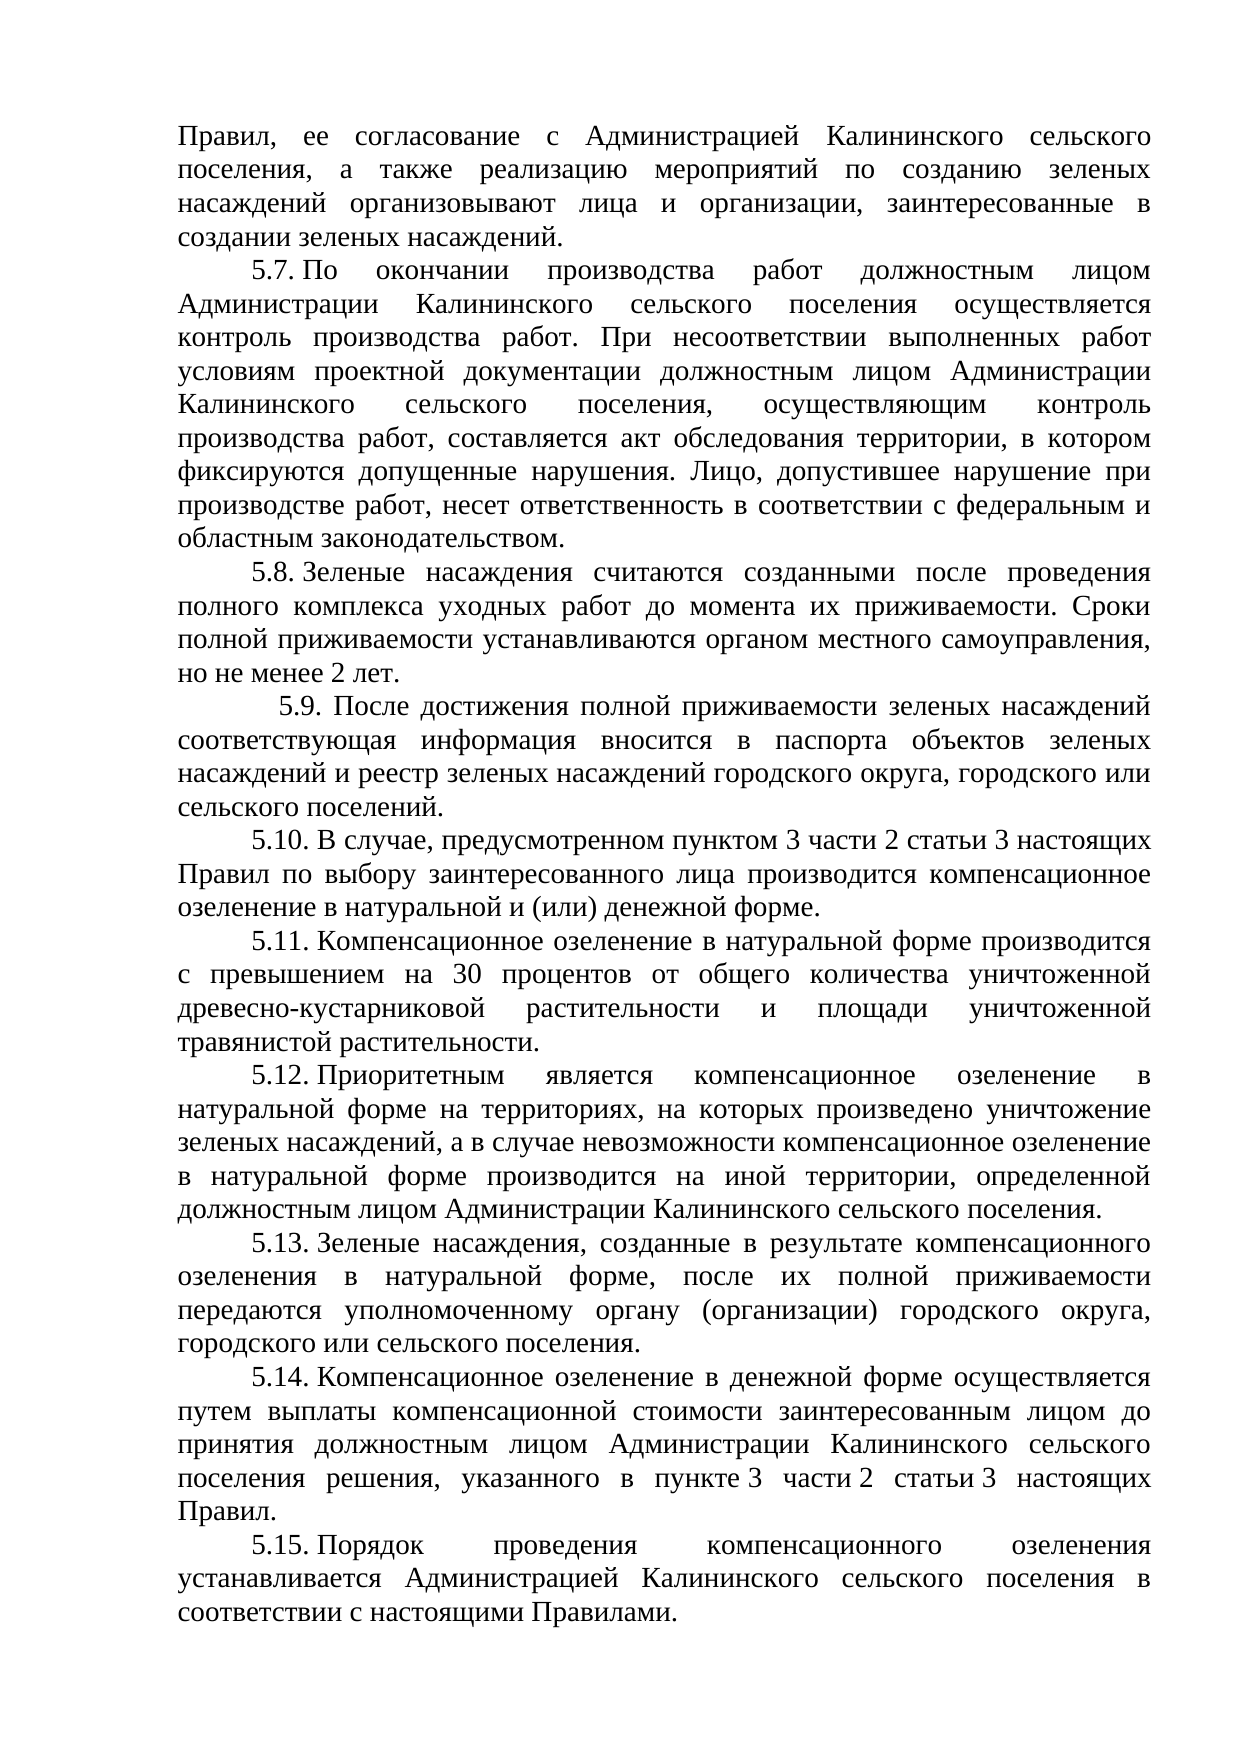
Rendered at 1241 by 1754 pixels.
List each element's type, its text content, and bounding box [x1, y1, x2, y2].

text 5.10. В случае, предусмотренном пунктом 3 части 2 статьи 3 настоящих Правил по выбору заинтересованного лица производится компенсационное озеленение в натуральной и (или) денежной форме. [177, 822, 1152, 923]
text 5.13. Зеленые насаждения, созданные в результате компенсационного озеленения в натуральной форме, после их полной приживаемости передаются уполномоченному органу (организации) городского округа, городского или сельского поселения. [177, 1225, 1152, 1359]
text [177, 118, 1152, 252]
text 5.7. По окончании производства работ должностным лицом Администрации Калининского сельского поселения осуществляется контроль производства работ. При несоответствии выполненных работ условиям проектной документации должностным лицом Администрации Калининского сельского поселения, осуществляющим контроль производства работ, составляется акт обследования территории, в котором фиксируются допущенные нарушения. Лицо, допустившее нарушение при производстве работ, несет ответственность в соответствии с федеральным и областным законодательством. [177, 252, 1152, 554]
text 5.14. Компенсационное озеленение в денежной форме осуществляется путем выплаты компенсационной стоимости заинтересованным лицом до принятия должностным лицом Администрации Калининского сельского поселения решения, указанного в пункте 3 части 2 статьи 3 настоящих Правил. [177, 1359, 1152, 1527]
text 5.11. Компенсационное озеленение в натуральной форме производится с превышением на 30 процентов от общего количества уничтоженной древесно-кустарниковой растительности и площади уничтоженной травянистой растительности. [177, 923, 1152, 1057]
text 5.15. Порядок проведения компенсационного озеленения устанавливается Администрацией Калининского сельского поселения в соответствии с настоящими Правилами. [177, 1527, 1152, 1627]
text 5.8. Зеленые насаждения считаются созданными после проведения полного комплекса уходных работ до момента их приживаемости. Сроки полной приживаемости устанавливаются органом местного самоуправления, но не менее 2 лет. 5.9. После достижения полной приживаемости зеленых насаждений соответствующая информация вносится в паспорта объектов зеленых насаждений и реестр зеленых насаждений городского округа, городского или сельского поселений. [177, 554, 1152, 822]
text 5.12. Приоритетным является компенсационное озеленение в натуральной форме на территориях, на которых произведено уничтожение зеленых насаждений, а в случае невозможности компенсационное озеленение в натуральной форме производится на иной территории, определенной должностным лицом Администрации Калининского сельского поселения. [177, 1057, 1152, 1225]
